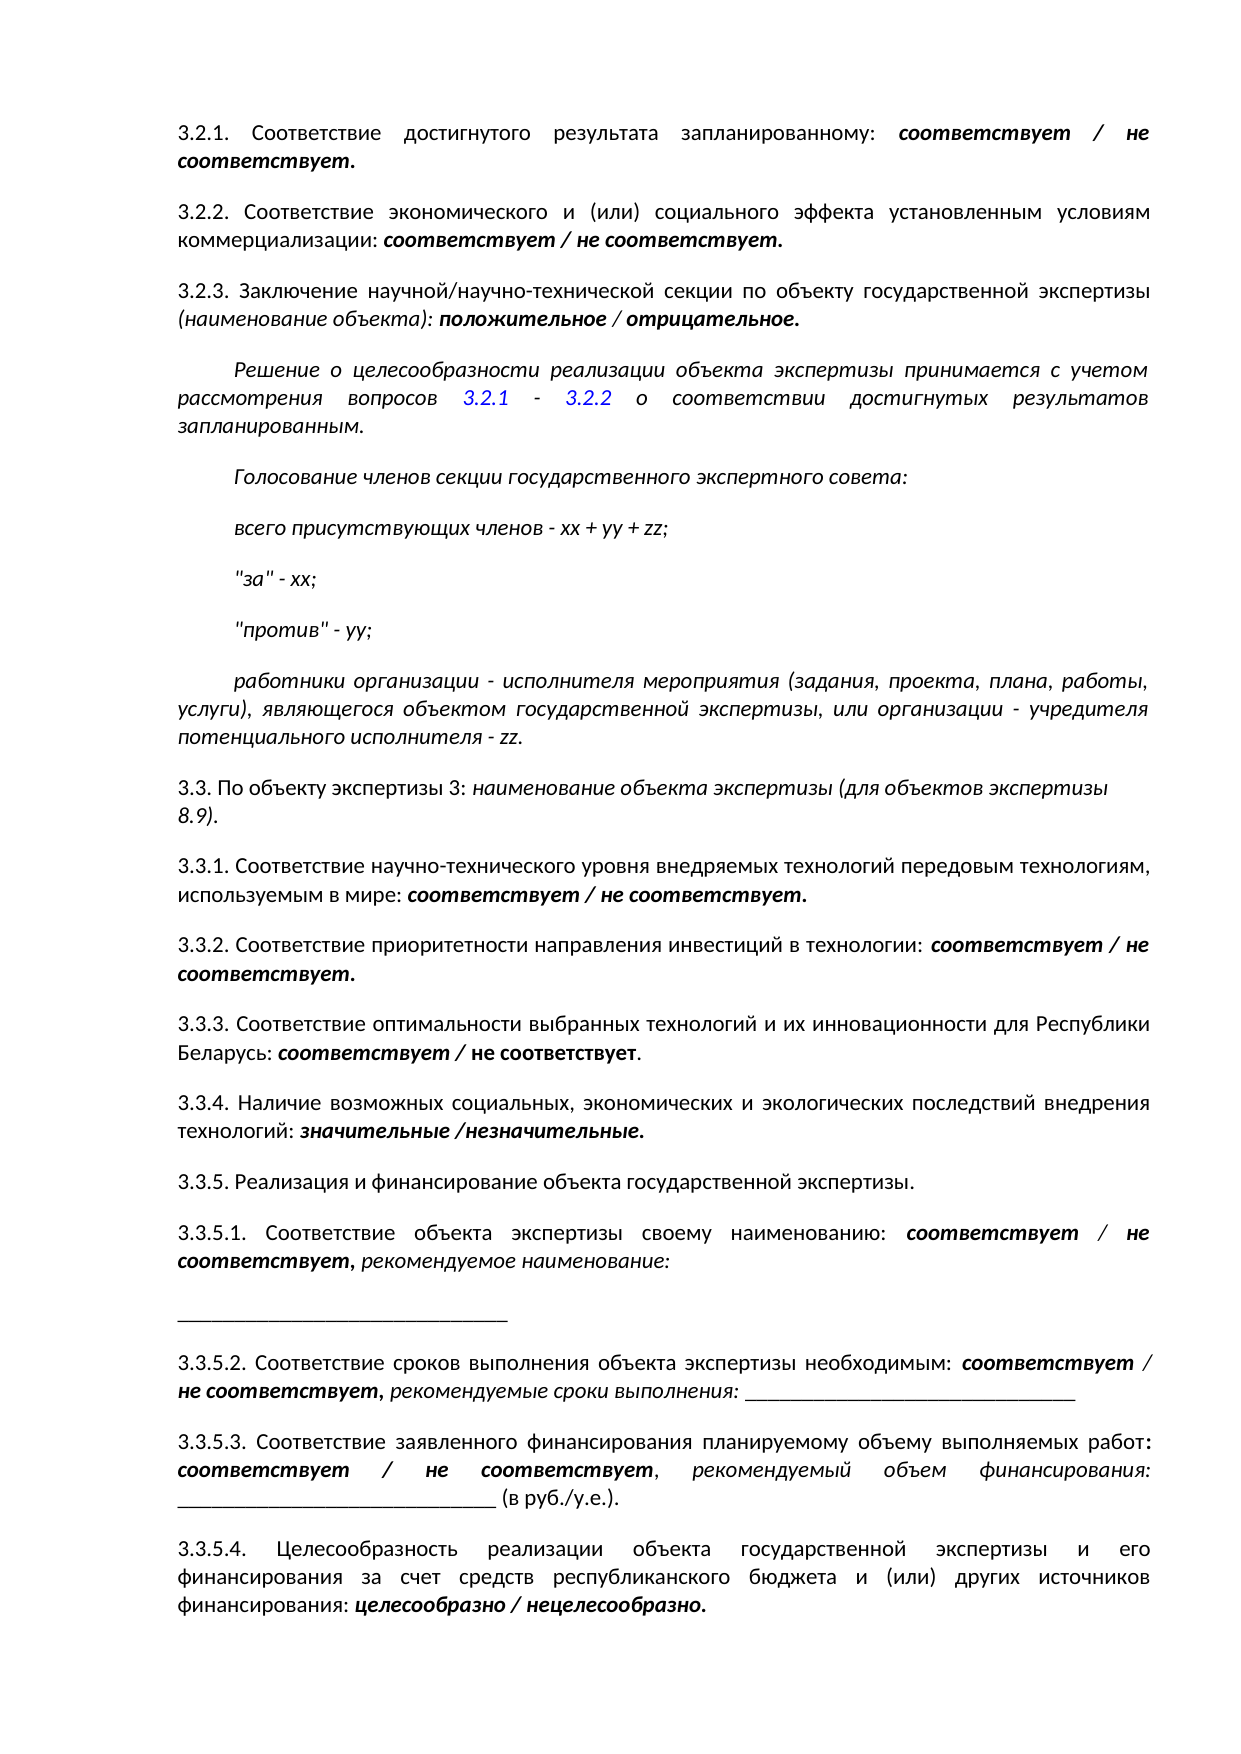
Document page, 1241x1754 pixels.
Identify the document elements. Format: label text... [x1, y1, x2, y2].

text 3.3.5.4. Целесообразность реализации объекта государственной экспертизы и его финансирования за счет средств республиканского бюджета и (или) других источников финансирования: целесообразно / нецелесообразно. [177, 1534, 1152, 1618]
text работники организации - исполнителя мероприятия (задания, проекта, плана, работы, услуги), являющегося объектом государственной экспертизы, или организации - учредителя потенциального исполнителя - zz. [177, 666, 1152, 750]
text 3.3.5.1. Соответствие объекта экспертизы своему наименованию: соответствует / не соответствует, рекомендуемое наименование: [177, 1218, 1152, 1274]
text "за" - xx; [177, 564, 1152, 592]
text 3.3.1. Соответствие научно-технического уровня внедряемых технологий передовым технологиям, используемым в мире: соответствует / не соответствует. [177, 852, 1152, 908]
text 3.3. По объекту экспертизы 3: наименование объекта экспертизы (для объектов экспертизы 8.9). [177, 773, 1152, 829]
text 3.2.3. Заключение научной/научно-технической секции по объекту государственной экспертизы (наименование объекта): положительное / отрицательное. [177, 276, 1152, 332]
text _____________________________ [177, 1297, 1152, 1325]
text всего присутствующих членов - xx + yy + zz; [177, 513, 1152, 541]
text 3.3.5. Реализация и финансирование объекта государственной экспертизы. [177, 1167, 1152, 1196]
text 3.3.2. Соответствие приоритетности направления инвестиций в технологии: соответствует / не соответствует. [177, 931, 1152, 987]
text "против" - yy; [177, 615, 1152, 643]
text Голосование членов секции государственного экспертного совета: [177, 462, 1152, 490]
text 3.3.5.3. Соответствие заявленного финансирования планируемому объему выполняемых работ: соответствует / не соответствует, рекомендуемый объем финансирования: ____________________________ (в руб./у.е.). [177, 1427, 1152, 1511]
text 3.3.5.2. Соответствие сроков выполнения объекта экспертизы необходимым: соответствует / не соответствует, рекомендуемые сроки выполнения: _____________________________ [177, 1348, 1152, 1404]
text Решение о целесообразности реализации объекта экспертизы принимается с учетом рассмотрения вопросов 3.2.1 - 3.2.2 о соответствии достигнутых результатов запланированным. [177, 355, 1152, 439]
text 3.3.4. Наличие возможных социальных, экономических и экологических последствий внедрения технологий: значительные /незначительные. [177, 1088, 1152, 1144]
text 3.2.1. Соответствие достигнутого результата запланированному: соответствует / не соответствует. [177, 118, 1152, 174]
text 3.2.2. Соответствие экономического и (или) социального эффекта установленным условиям коммерциализации: соответствует / не соответствует. [177, 197, 1152, 253]
text 3.3.3. Соответствие оптимальности выбранных технологий и их инновационности для Республики Беларусь: соответствует / не соответствует. [177, 1009, 1152, 1066]
